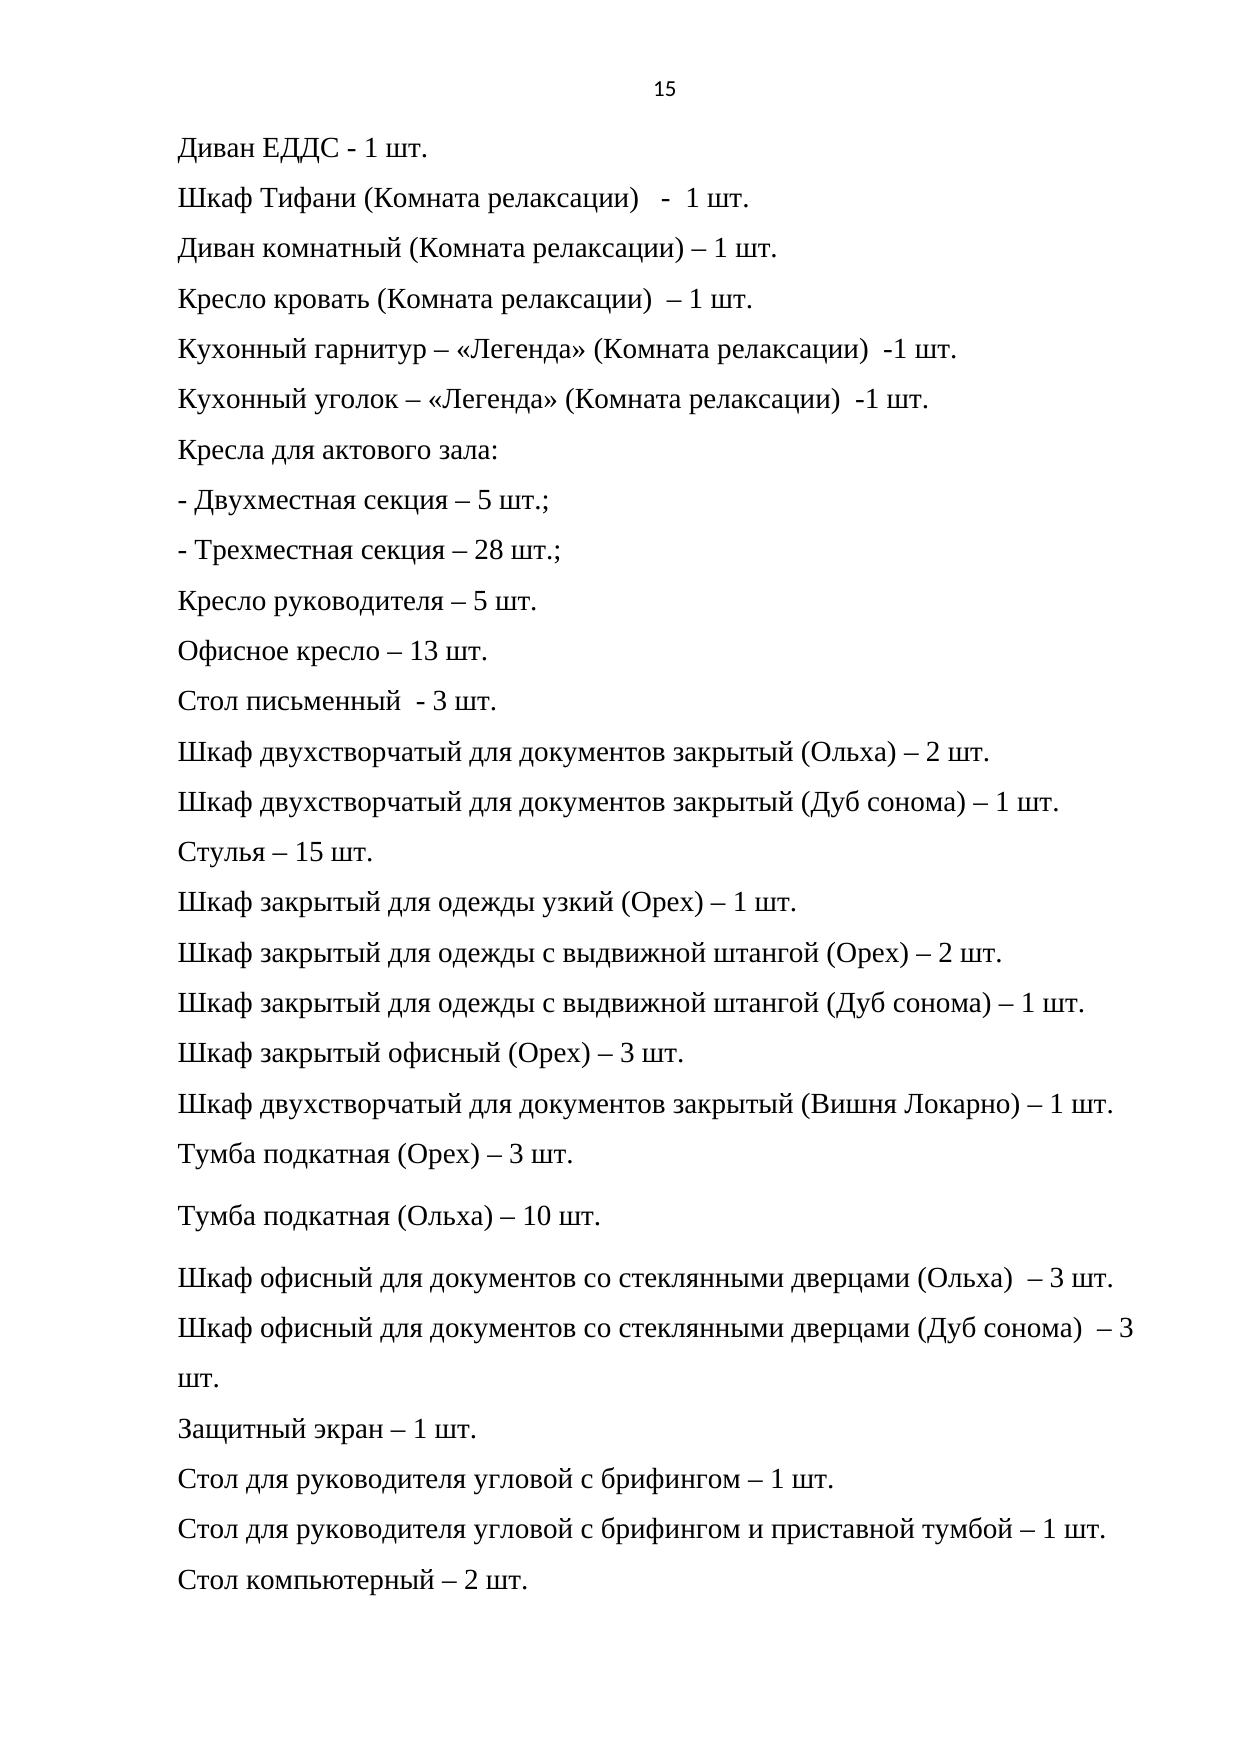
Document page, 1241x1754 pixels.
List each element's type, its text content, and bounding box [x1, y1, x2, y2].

text Шкаф закрытый офисный (Орех) – 3 шт. [177, 1036, 1152, 1069]
text Кресла для актового зала: [177, 432, 1152, 465]
text Тумба подкатная (Ольха) – 10 шт. [177, 1198, 1152, 1232]
text Стол компьютерный – 2 шт. [177, 1562, 1152, 1595]
text Шкаф двухстворчатый для документов закрытый (Ольха) – 2 шт. [177, 734, 1152, 767]
text Офисное кресло – 13 шт. [177, 633, 1152, 667]
text Шкаф офисный для документов со стеклянными дверцами (Ольха) – 3 шт. [177, 1260, 1152, 1293]
text Тумба подкатная (Орех) – 3 шт. [177, 1136, 1152, 1170]
text Стол для руководителя угловой с брифингом и приставной тумбой – 1 шт. [177, 1512, 1152, 1545]
text Диван ЕДДС - 1 шт. [177, 130, 1152, 163]
text Шкаф закрытый для одежды с выдвижной штангой (Орех) – 2 шт. [177, 935, 1152, 968]
text Стол письменный - 3 шт. [177, 683, 1152, 717]
text Шкаф закрытый для одежды узкий (Орех) – 1 шт. [177, 884, 1152, 918]
text Шкаф офисный для документов со стеклянными дверцами (Дуб сонома) – 3 шт. [177, 1310, 1152, 1394]
text Шкаф двухстворчатый для документов закрытый (Дуб сонома) – 1 шт. [177, 784, 1152, 817]
text Шкаф двухстворчатый для документов закрытый (Вишня Локарно) – 1 шт. [177, 1086, 1152, 1119]
text - Трехместная секция – 28 шт.; [177, 532, 1152, 566]
text Защитный экран – 1 шт. [177, 1411, 1152, 1444]
text Кухонный уголок – «Легенда» (Комната релаксации) -1 шт. [177, 381, 1152, 415]
text Стол для руководителя угловой с брифингом – 1 шт. [177, 1461, 1152, 1495]
text Диван комнатный (Комната релаксации) – 1 шт. [177, 231, 1152, 264]
text Кухонный гарнитур – «Легенда» (Комната релаксации) -1 шт. [177, 331, 1152, 365]
text Шкаф закрытый для одежды с выдвижной штангой (Дуб сонома) – 1 шт. [177, 985, 1152, 1019]
text Шкаф Тифани (Комната релаксации) - 1 шт. [177, 180, 1152, 214]
text - Двухместная секция – 5 шт.; [177, 482, 1152, 516]
text Кресло кровать (Комната релаксации) – 1 шт. [177, 281, 1152, 314]
text Кресло руководителя – 5 шт. [177, 583, 1152, 616]
text Стулья – 15 шт. [177, 834, 1152, 868]
